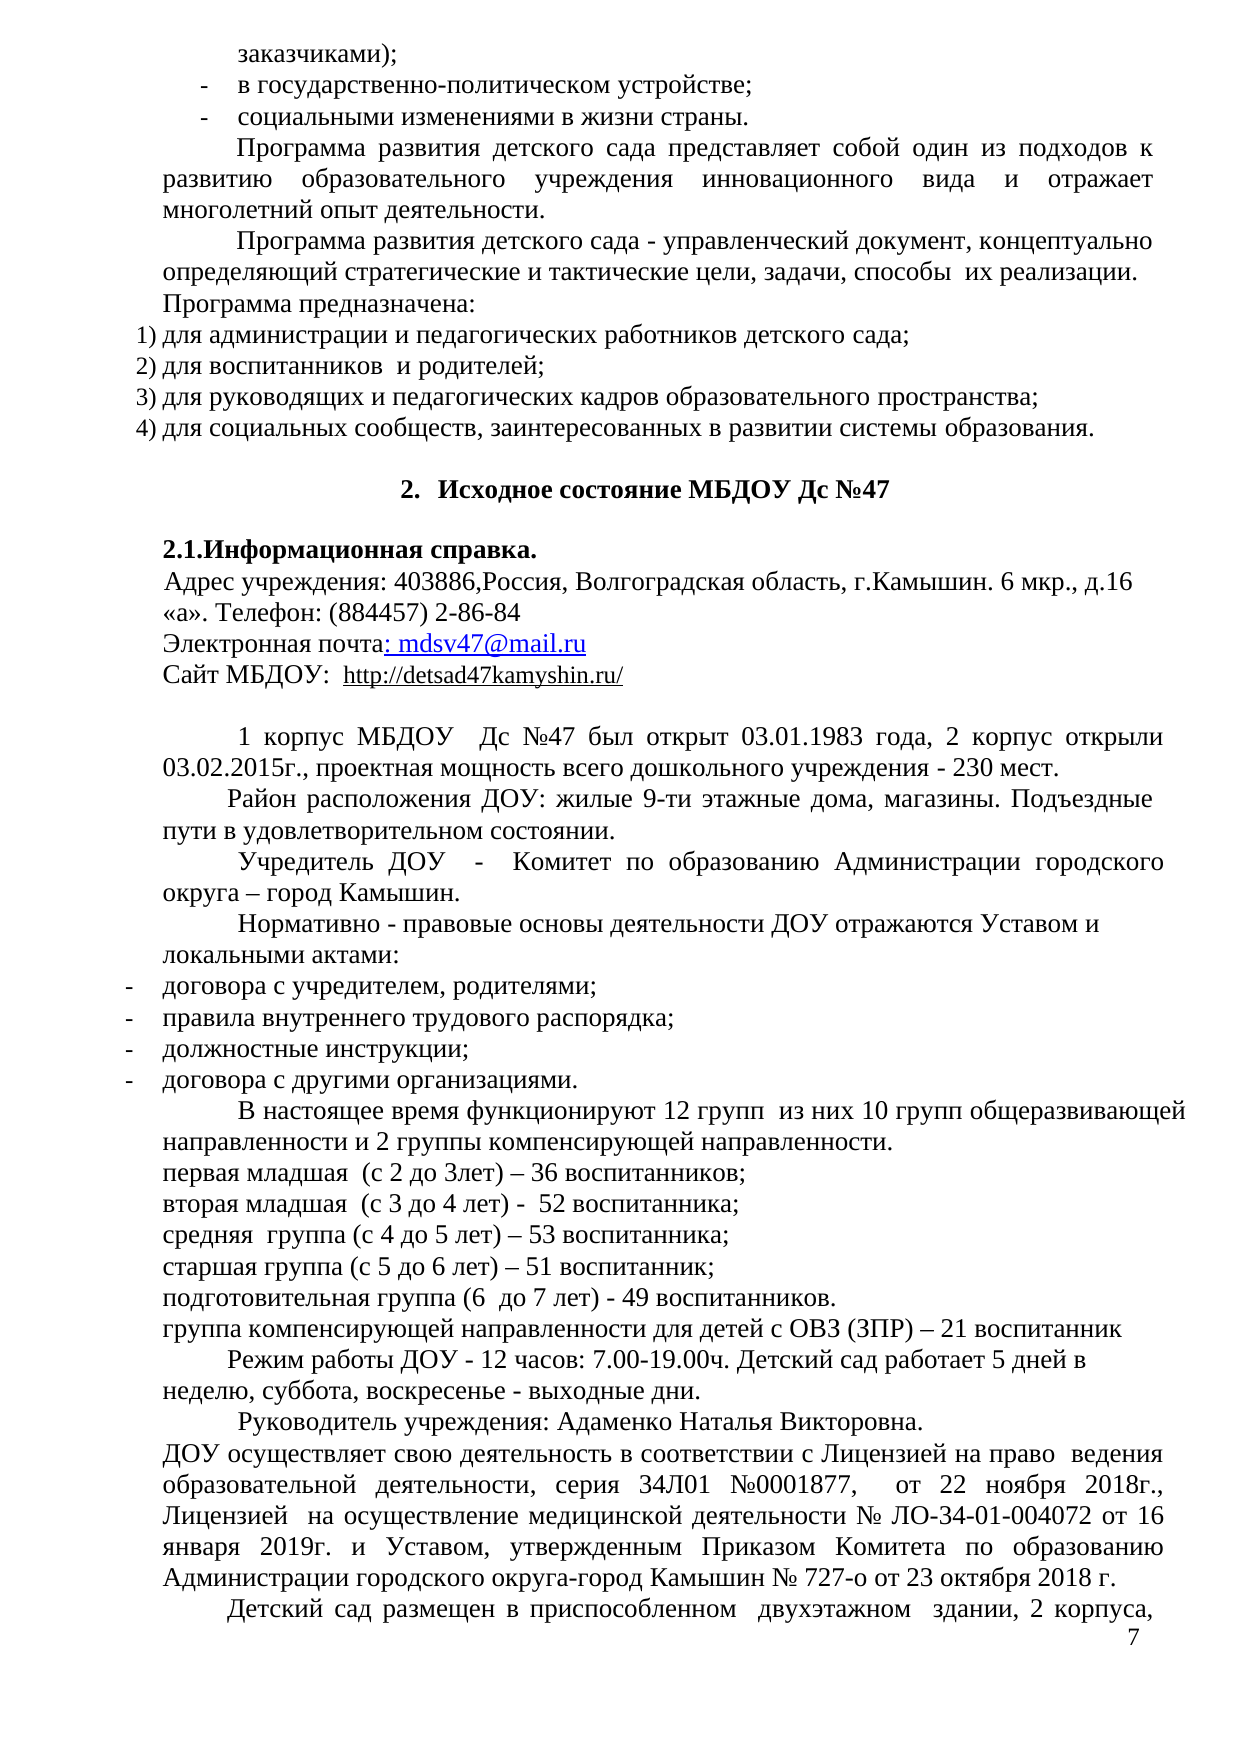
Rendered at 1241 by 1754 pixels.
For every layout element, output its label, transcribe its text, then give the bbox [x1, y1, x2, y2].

text Адрес учреждения: 403886,Россия, Волгоградская область, г.Камышин. 6 мкр., д.16 «а». Телефон: (884457) 2-86-84 [162, 564, 1154, 627]
text 1 корпус МБДОУ Дс №47 был открыт 03.01.1983 года, 2 корпус открыли 03.02.2015г., проектная мощность всего дошкольного учреждения - 230 мест. [162, 720, 1165, 783]
list должностные инструкции; [125, 1032, 921, 1063]
text Сайт МБДОУ: http://detsad47kamyshin.ru/ [162, 658, 1165, 689]
text Программа предназначена: [162, 287, 1154, 318]
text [162, 1592, 1154, 1623]
list для руководящих и педагогических кадров образовательного пространства; [136, 380, 1165, 411]
text старшая группа (с 5 до 6 лет) – 51 воспитанник; подготовительная группа (6 до 7 лет) - 49 воспитанников. [162, 1250, 875, 1312]
subtitle Исходное состояние МБДОУ Дс №47 [125, 473, 1165, 505]
text В настоящее время функционируют 12 групп из них 10 групп общеразвивающей направленности и 2 группы компенсирующей направленности. [162, 1094, 1187, 1156]
list социальными изменениями в жизни страны. [200, 100, 1154, 131]
text Программа развития детского сада - управленческий документ, концептуально определяющий стратегические и тактические цели, задачи, способы их реализации. [162, 224, 1153, 287]
list правила внутреннего трудового распорядка; [125, 1001, 921, 1032]
text Электронная почта: mdsv47@mail.ru [162, 627, 1165, 658]
text вторая младшая (с 3 до 4 лет) - 52 воспитанника; [162, 1187, 776, 1219]
text группа компенсирующей направленности для детей с ОВЗ (ЗПР) – 21 воспитанник [162, 1312, 1165, 1343]
text Режим работы ДОУ - 12 часов: 7.00-19.00ч. Детский сад работает 5 дней в неделю, суббота, воскресенье - выходные дни. [162, 1343, 1154, 1406]
list договора с учредителем, родителями; [125, 969, 729, 1001]
list для социальных сообществ, заинтересованных в развитии системы образования. [136, 411, 1165, 442]
text Район расположения ДОУ: жилые 9-ти этажные дома, магазины. Подъездные пути в удовлетворительном состоянии. [162, 783, 1154, 845]
text Нормативно - правовые основы деятельности ДОУ отражаются Уставом и локальными актами: [162, 907, 1115, 969]
list для воспитанников и родителей; [136, 349, 1165, 380]
text Учредитель ДОУ - Комитет по образованию Администрации городского округа – город Камышин. [162, 845, 1165, 907]
text Руководитель учреждения: Адаменко Наталья Викторовна. [162, 1406, 1165, 1437]
subtitle 2.1.Информационная справка. [162, 533, 907, 564]
list договора с другими организациями. [125, 1063, 1154, 1094]
list в государственно-политическом устройстве; [200, 69, 1165, 100]
text средняя группа (с 4 до 5 лет) – 53 воспитанника; [162, 1219, 776, 1250]
list для администрации и педагогических работников детского сада; [136, 318, 1165, 349]
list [200, 37, 1165, 69]
text первая младшая (с 2 до 3лет) – 36 воспитанников; [162, 1156, 1154, 1187]
text ДОУ осуществляет свою деятельность в соответствии с Лицензией на право ведения образовательной деятельности, серия 34Л01 №0001877, от 22 ноября 2018г., Лицензией на осуществление медицинской деятельности № ЛО-34-01-004072 от 16 января 2019г. и Уставом, утвержденным Приказом Комитета по образованию Администрации городского округа-город Камышин № 727-о от 23 октября 2018 г. [162, 1437, 1165, 1592]
text Программа развития детского сада представляет собой один из подходов к развитию образовательного учреждения инновационного вида и отражает многолетний опыт деятельности. [162, 131, 1154, 224]
